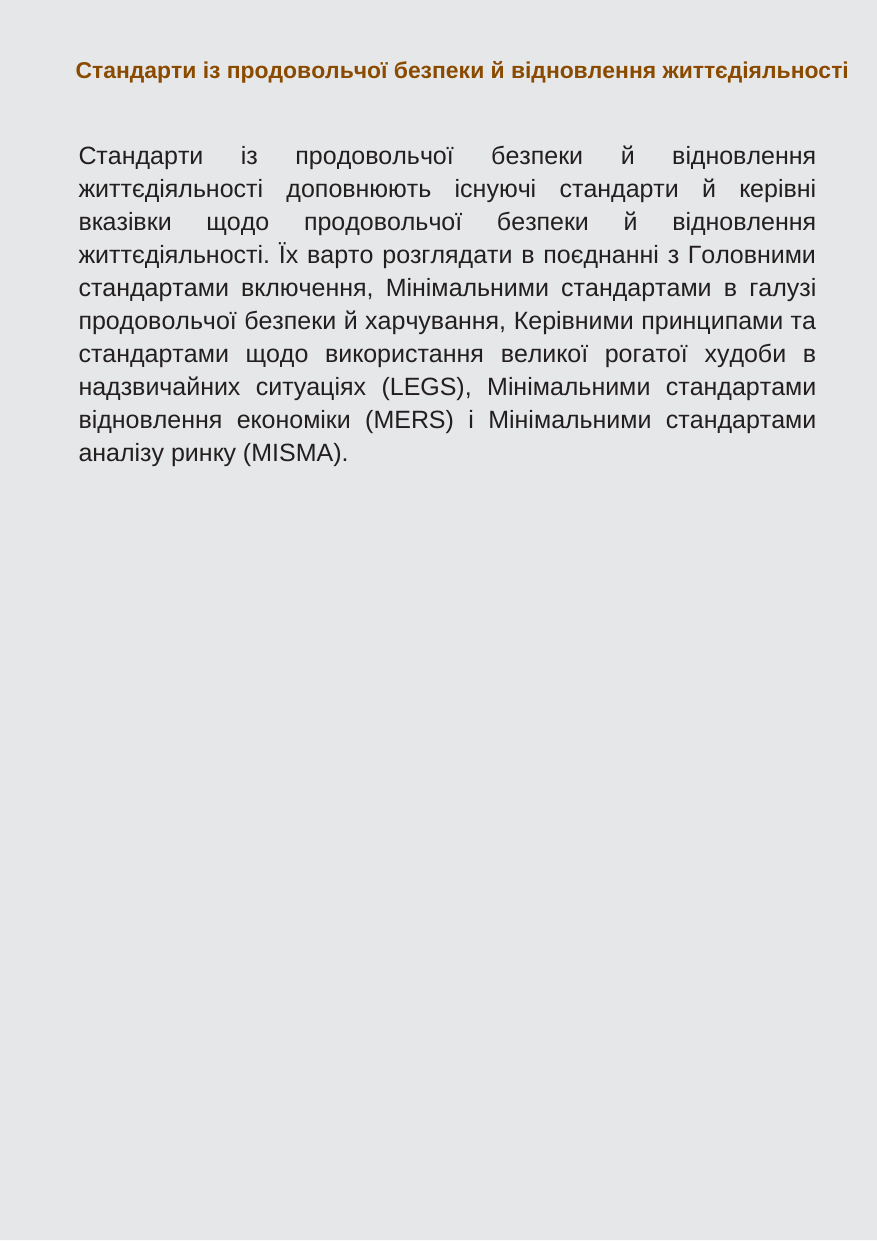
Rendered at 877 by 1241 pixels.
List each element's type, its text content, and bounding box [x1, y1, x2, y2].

text Стандарти із продовольчої безпеки й відновлення життєдіяльності [75, 57, 849, 83]
text Стандарти із продовольчої безпеки й відновлення життєдіяльності доповнюють існуючі стандарти й керівні вказівки щодо продовольчої безпеки й відновлення життєдіяльності. Їх варто розглядати в поєднанні з Головними стандартами включення, Мінімальними стандартами в галузі продовольчої безпеки й харчування, Керівними принципами та стандартами щодо використання великої рогатої худоби в надзвичайних ситуаціях (LEGS), Мінімальними стандартами відновлення економіки (MERS) і Мінімальними стандартами аналізу ринку (MISMA). [78, 141, 817, 467]
